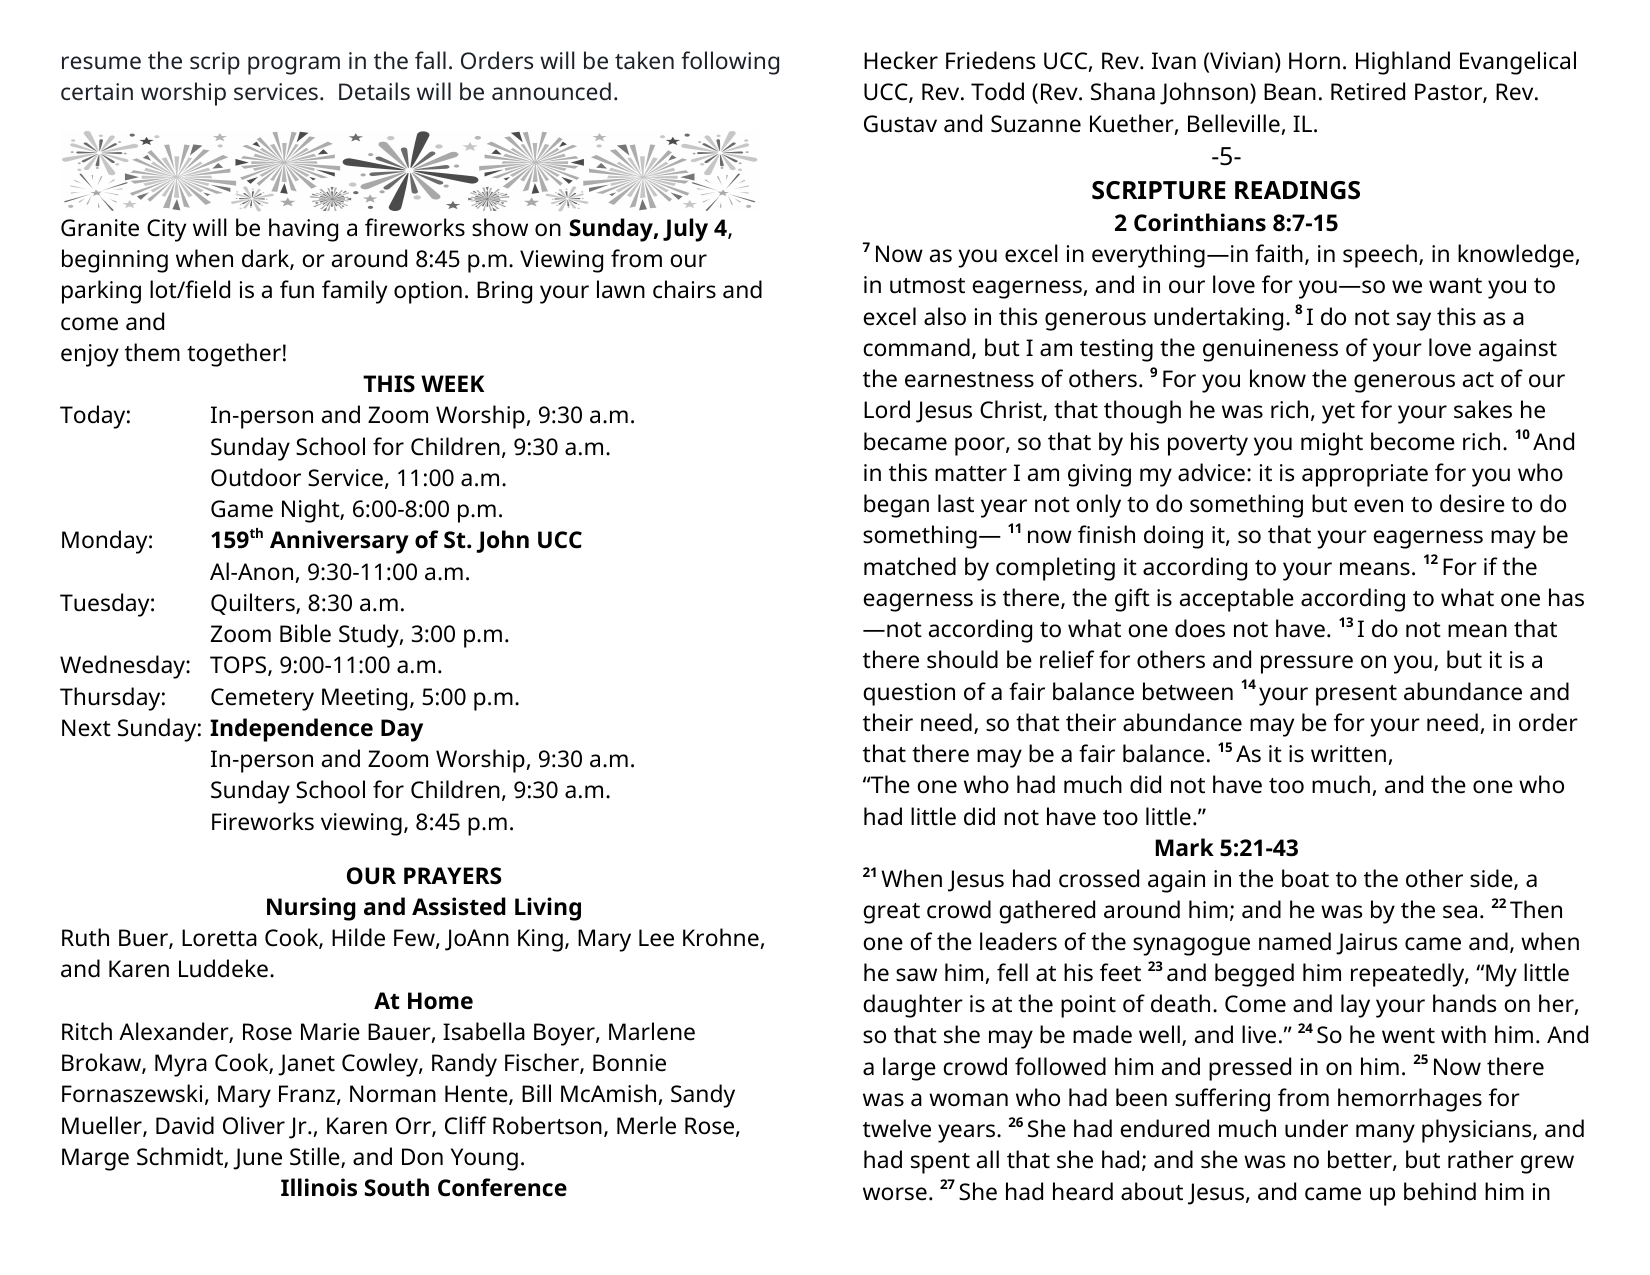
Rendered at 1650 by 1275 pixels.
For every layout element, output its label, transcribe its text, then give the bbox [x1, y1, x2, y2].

text Thursday: Cemetery Meeting, 5:00 p.m. [60, 681, 787, 712]
text THIS WEEK [60, 368, 787, 399]
text Ritch Alexander, Rose Marie Bauer, Isabella Boyer, Marlene Brokaw, Myra Cook, Janet Cowley, Randy Fischer, Bonnie Fornaszewski, Mary Franz, Norman Hente, Bill McAmish, Sandy Mueller, David Oliver Jr., Karen Orr, Cliff Robertson, Merle Rose, Marge Schmidt, June Stille, and Don Young. [60, 1016, 787, 1172]
text Nursing and Assisted Living [60, 891, 787, 922]
text Tuesday: Quilters, 8:30 a.m. [60, 587, 787, 618]
text Sunday School for Children, 9:30 a.m. [60, 431, 787, 462]
text Al-Anon, 9:30-11:00 a.m. [60, 556, 787, 587]
text Monday: 159th Anniversary of St. John UCC [60, 524, 787, 556]
text At Home [60, 984, 787, 1016]
text Granite City will be having a fireworks show on Sunday, July 4, beginning when dark, or around 8:45 p.m. Viewing from our parking lot/field is a fun family option. Bring your lawn chairs and come and [60, 212, 787, 337]
text In-person and Zoom Worship, 9:30 a.m. [60, 743, 787, 774]
picture [60, 130, 759, 212]
text “The one who had much did not have too much, and the one who had little did not have too little.” [862, 769, 1590, 832]
text Outdoor Service, 11:00 a.m. [60, 462, 787, 493]
text SCRIPTURE READINGS [862, 173, 1590, 207]
text Illinois South Conference [60, 1172, 787, 1203]
text Zoom Bible Study, 3:00 p.m. [60, 618, 787, 649]
text Game Night, 6:00-8:00 p.m. [60, 493, 787, 524]
text 2 Corinthians 8:7-15 [862, 207, 1590, 238]
text Mark 5:21-43 [862, 832, 1590, 863]
text Next Sunday: Independence Day [60, 712, 787, 743]
text 7 Now as you excel in everything—in faith, in speech, in knowledge, in utmost eagerness, and in our love for you—so we want you to excel also in this generous undertaking. 8 I do not say this as a command, but I am testing the genuineness of your love against the earnestness of others. 9 For you know the generous act of our Lord Jesus Christ, that though he was rich, yet for your sakes he became poor, so that by his poverty you might become rich. 10 And in this matter I am giving my advice: it is appropriate for you who began last year not only to do something but even to desire to do something— 11 now finish doing it, so that your eagerness may be matched by completing it according to your means. 12 For if the eagerness is there, the gift is acceptable according to what one has—not according to what one does not have. 13 I do not mean that there should be relief for others and pressure on you, but it is a question of a fair balance between 14 your present abundance and their need, so that their abundance may be for your need, in order that there may be a fair balance. 15 As it is written, [862, 238, 1590, 769]
text Hecker Friedens UCC, Rev. Ivan (Vivian) Horn. Highland Evangelical UCC, Rev. Todd (Rev. Shana Johnson) Bean. Retired Pastor, Rev. Gustav and Suzanne Kuether, Belleville, IL. [862, 45, 1590, 139]
text Fireworks viewing, 8:45 p.m. [60, 806, 787, 837]
text Ruth Buer, Loretta Cook, Hilde Few, JoAnn King, Mary Lee Krohne, and Karen Luddeke. [60, 922, 787, 984]
text Sunday School for Children, 9:30 a.m. [60, 774, 787, 806]
text Today: In-person and Zoom Worship, 9:30 a.m. [60, 399, 787, 431]
text Wednesday: TOPS, 9:00-11:00 a.m. [60, 649, 787, 681]
text enjoy them together! [60, 337, 787, 368]
text OUR PRAYERS [60, 859, 787, 891]
text -5- [862, 139, 1590, 173]
